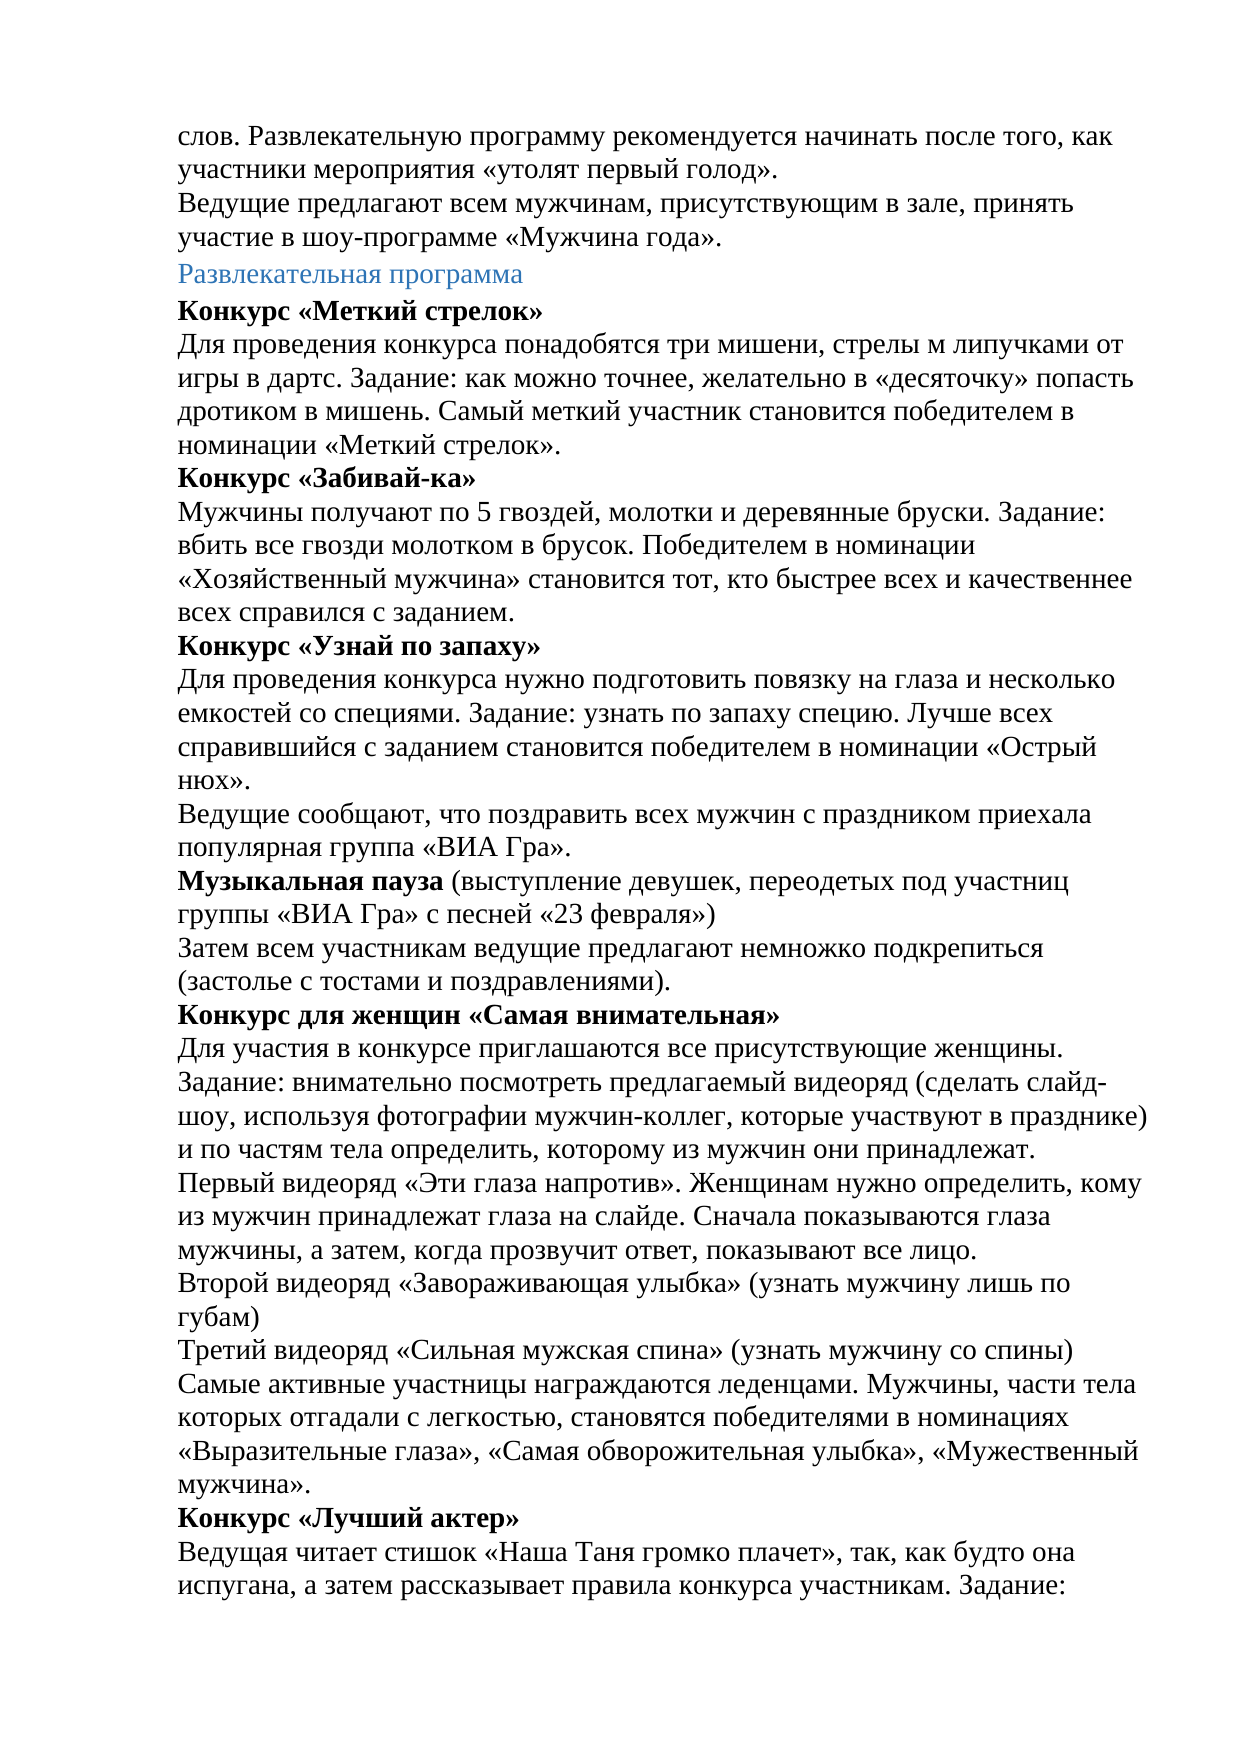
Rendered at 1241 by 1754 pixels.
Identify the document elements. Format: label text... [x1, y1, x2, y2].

text Ведущие сообщают, что поздравить всех мужчин с праздником приехала популярная группа «ВИА Гра». [177, 796, 1152, 863]
text Второй видеоряд «Завораживающая улыбка» (узнать мужчину лишь по губам) [177, 1265, 1152, 1332]
text Первый видеоряд «Эти глаза напротив». Женщинам нужно определить, кому из мужчин принадлежат глаза на слайде. Сначала показываются глаза мужчины, а затем, когда прозвучит ответ, показывают все лицо. [177, 1165, 1152, 1265]
text Самые активные участницы награждаются леденцами. Мужчины, части тела которых отгадали с легкостью, становятся победителями в номинациях «Выразительные глаза», «Самая обворожительная улыбка», «Мужественный мужчина». [177, 1366, 1152, 1500]
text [177, 1534, 1152, 1601]
text Мужчины получают по 5 гвоздей, молотки и деревянные бруски. Задание: вбить все гвозди молотком в брусок. Победителем в номинации «Хозяйственный мужчина» становится тот, кто быстрее всех и качественнее всех справился с заданием. [177, 494, 1152, 628]
text Для проведения конкурса понадобятся три мишени, стрелы м липучками от игры в дартс. Задание: как можно точнее, желательно в «десяточку» попасть дротиком в мишень. Самый меткий участник становится победителем в номинации «Меткий стрелок». [177, 326, 1152, 460]
text Третий видеоряд «Сильная мужская спина» (узнать мужчину со спины) [177, 1332, 1152, 1366]
text Конкурс «Меткий стрелок» [177, 293, 1152, 326]
text Затем всем участникам ведущие предлагают немножко подкрепиться (застолье с тостами и поздравлениями). [177, 930, 1152, 997]
text Музыкальная пауза (выступление девушек, переодетых под участниц группы «ВИА Гра» с песней «23 февраля») [177, 863, 1152, 930]
text Конкурс «Узнай по запаху» [177, 628, 1152, 662]
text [177, 118, 1152, 185]
text Ведущие предлагают всем мужчинам, присутствующим в зале, принять участие в шоу-программе «Мужчина года». [177, 185, 1152, 252]
text Для проведения конкурса нужно подготовить повязку на глаза и несколько емкостей со специями. Задание: узнать по запаху специю. Лучше всех справившийся с заданием становится победителем в номинации «Острый нюх». [177, 662, 1152, 796]
text Конкурс для женщин «Самая внимательная» [177, 997, 1152, 1031]
text Конкурс «Забивай-ка» [177, 460, 1152, 494]
text Конкурс «Лучший актер» [177, 1500, 1152, 1534]
text Для участия в конкурсе приглашаются все присутствующие женщины. Задание: внимательно посмотреть предлагаемый видеоряд (сделать слайд-шоу, используя фотографии мужчин-коллег, которые участвуют в празднике) и по частям тела определить, которому из мужчин они принадлежат. [177, 1031, 1152, 1165]
subtitle Развлекательная программа [177, 256, 1152, 290]
